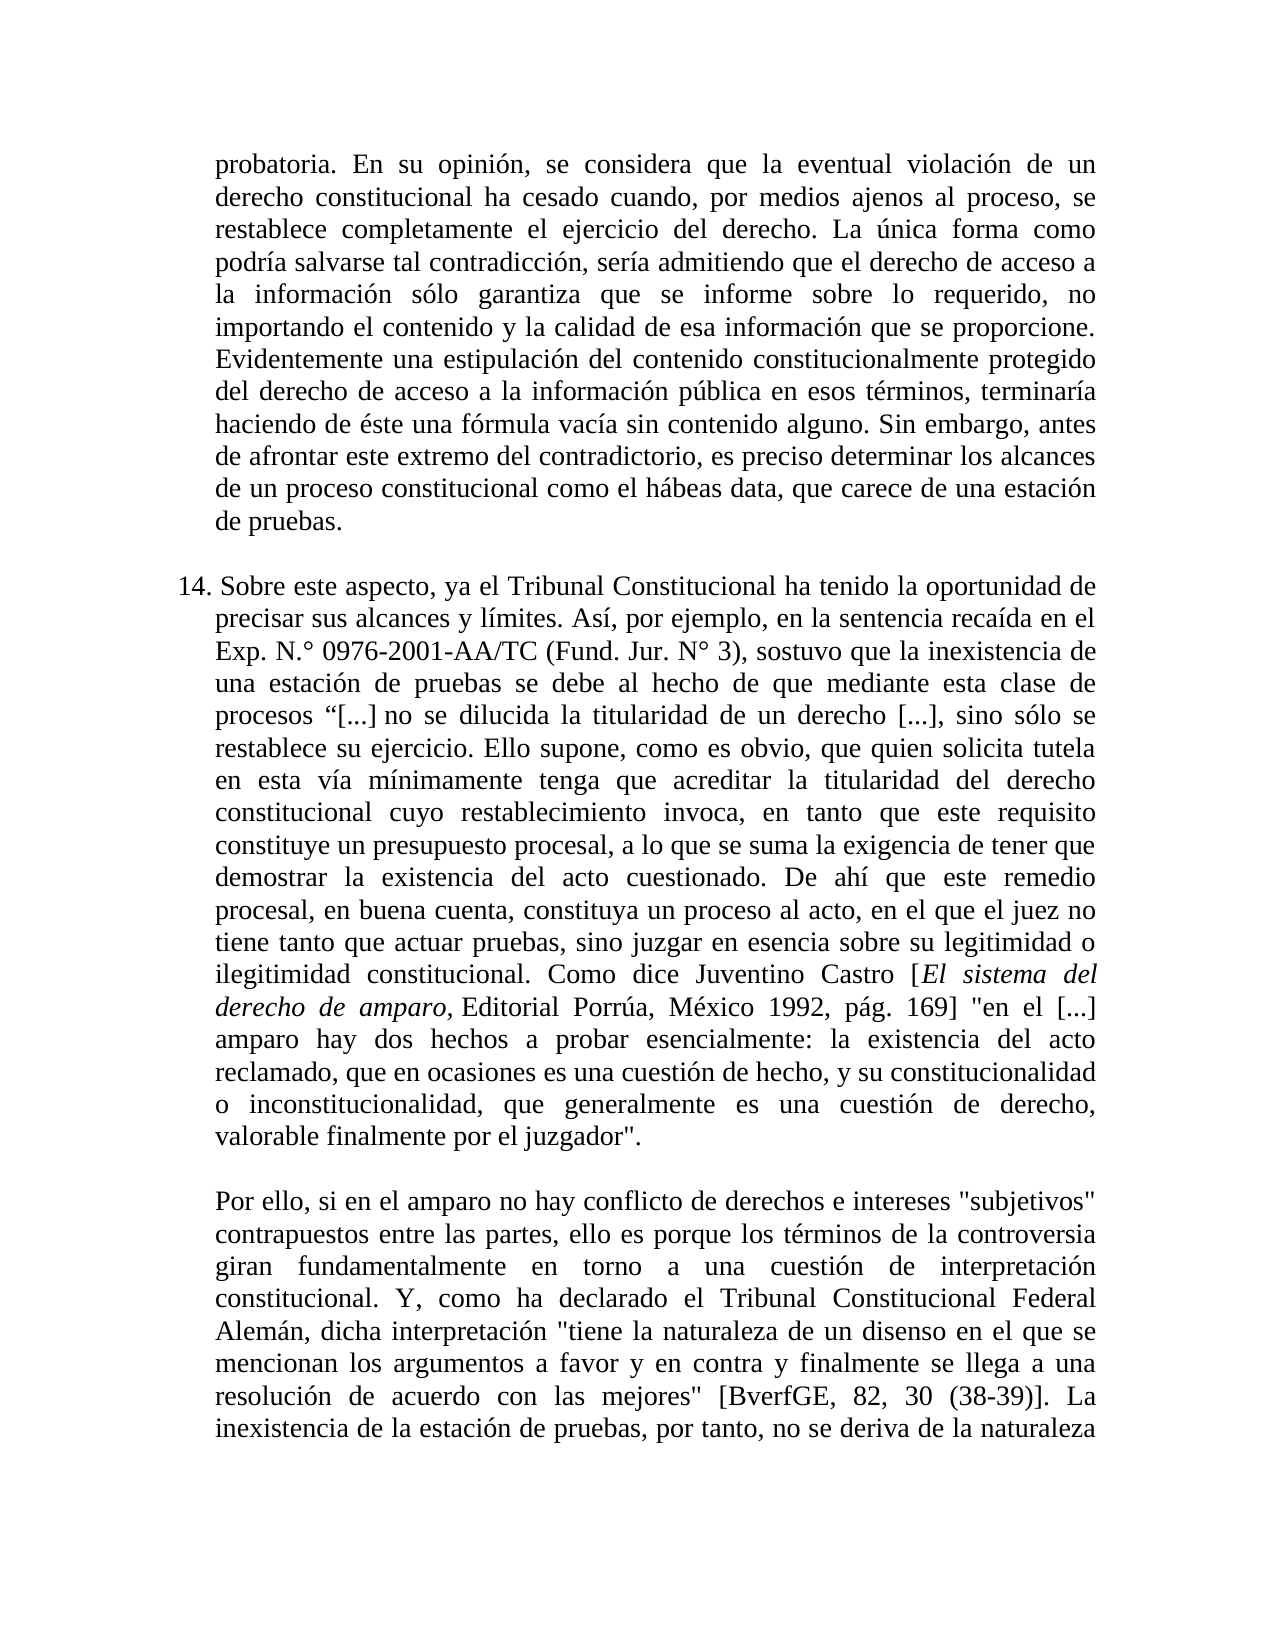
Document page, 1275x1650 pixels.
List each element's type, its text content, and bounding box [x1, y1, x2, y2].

text 14. Sobre este aspecto, ya el Tribunal Constitucional ha tenido la oportunidad de precisar sus alcances y límites. Así, por ejemplo, en la sentencia recaída en el Exp. N.° 0976-2001-AA/TC (Fund. Jur. N° 3), sostuvo que la inexistencia de una estación de pruebas se debe al hecho de que mediante esta clase de procesos “[...] no se dilucida la titularidad de un derecho [...], sino sólo se restablece su ejercicio. Ello supone, como es obvio, que quien solicita tutela en esta vía mínimamente tenga que acreditar la titularidad del derecho constitucional cuyo restablecimiento invoca, en tanto que este requisito constituye un presupuesto procesal, a lo que se suma la exigencia de tener que demostrar la existencia del acto cuestionado. De ahí que este remedio procesal, en buena cuenta, constituya un proceso al acto, en el que el juez no tiene tanto que actuar pruebas, sino juzgar en esencia sobre su legitimidad o ilegitimidad constitucional. Como dice Juventino Castro [El sistema del derecho de amparo, Editorial Porrúa, México 1992, pág. 169] "en el [...] amparo hay dos hechos a probar esencialmente: la existencia del acto reclamado, que en ocasiones es una cuestión de hecho, y su constitucionalidad o inconstitucionalidad, que generalmente es una cuestión de derecho, valorable finalmente por el juzgador". [177, 569, 1098, 1152]
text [177, 148, 1098, 536]
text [215, 1184, 1098, 1443]
